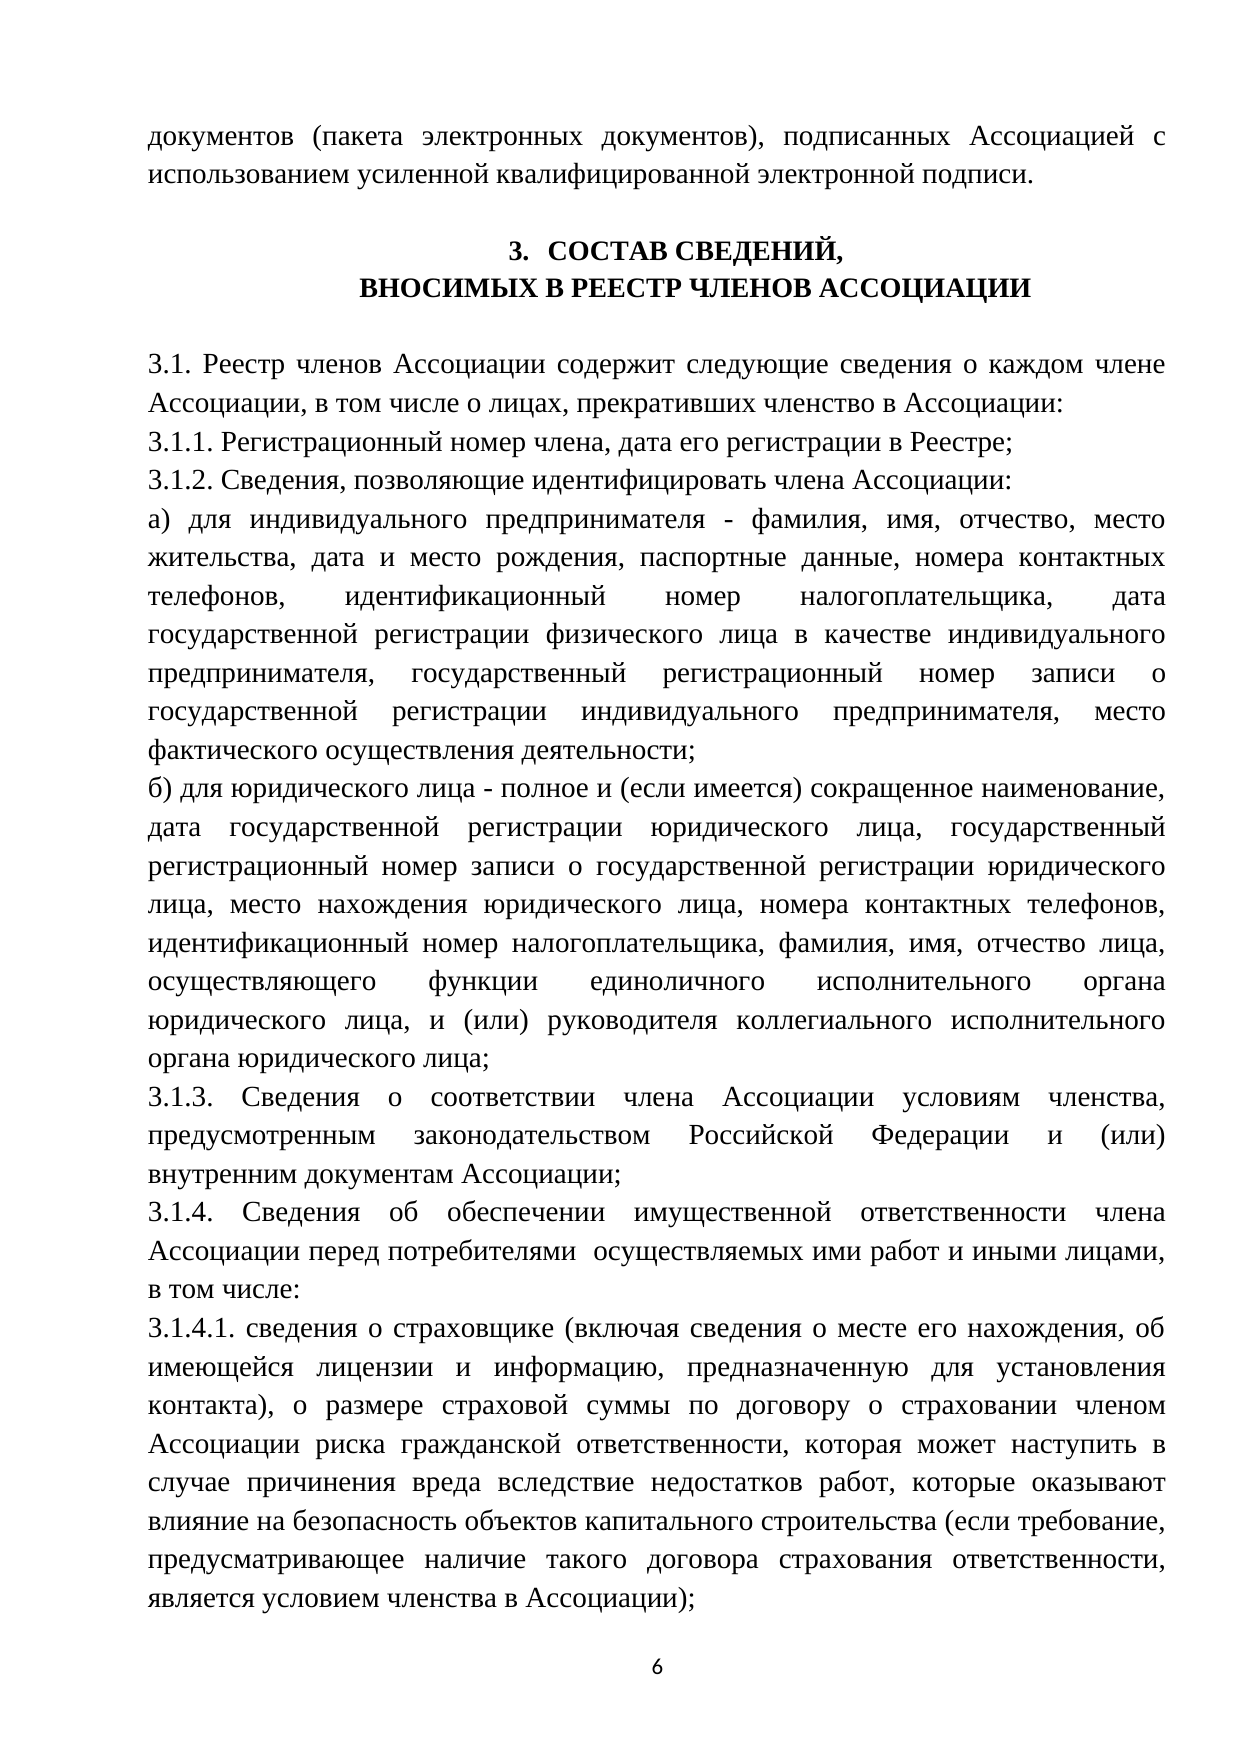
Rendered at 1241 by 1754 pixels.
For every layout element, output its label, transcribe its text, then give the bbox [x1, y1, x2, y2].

text 3.1.3. Сведения о соответствии члена Ассоциации условиям членства, предусмотренным законодательством Российской Федерации и (или) внутренним документам Ассоциации; [148, 1079, 1167, 1189]
text 3.1.1. Регистрационный номер члена, дата его регистрации в Реестре; [148, 424, 1167, 457]
list СОСТАВ СВЕДЕНИЙ, [185, 234, 1167, 266]
text 3.1.4.1. сведения о страховщике (включая сведения о месте его нахождения, об имеющейся лицензии и информацию, предназначенную для установления контакта), о размере страховой суммы по договору о страховании членом Ассоциации риска гражданской ответственности, которая может наступить в случае причинения вреда вследствие недостатков работ, которые оказывают влияние на безопасность объектов капитального строительства (если требование, предусматривающее наличие такого договора страхования ответственности, является условием членства в Ассоциации); [148, 1310, 1167, 1613]
text 3.1.2. Сведения, позволяющие идентифицировать члена Ассоциации: [148, 462, 1167, 496]
text а) для индивидуального предпринимателя - фамилия, имя, отчество, место жительства, дата и место рождения, паспортные данные, номера контактных телефонов, идентификационный номер налогоплательщика, дата государственной регистрации физического лица в качестве индивидуального предпринимателя, государственный регистрационный номер записи о государственной регистрации индивидуального предпринимателя, место фактического осуществления деятельности; [148, 501, 1167, 766]
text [148, 118, 1167, 190]
list ВНОСИМЫХ В РЕЕСТР ЧЛЕНОВ АССОЦИАЦИИ [224, 271, 1167, 303]
text б) для юридического лица - полное и (если имеется) сокращенное наименование, дата государственной регистрации юридического лица, государственный регистрационный номер записи о государственной регистрации юридического лица, место нахождения юридического лица, номера контактных телефонов, идентификационный номер налогоплательщика, фамилия, имя, отчество лица, осуществляющего функции единоличного исполнительного органа юридического лица, и (или) руководителя коллегиального исполнительного органа юридического лица; [148, 771, 1167, 1074]
text 3.1. Реестр членов Ассоциации содержит следующие сведения о каждом члене Ассоциации, в том числе о лицах, прекративших членство в Ассоциации: [148, 347, 1167, 419]
text 3.1.4. Сведения об обеспечении имущественной ответственности члена Ассоциации перед потребителями осуществляемых ими работ и иными лицами, в том числе: [148, 1194, 1167, 1305]
